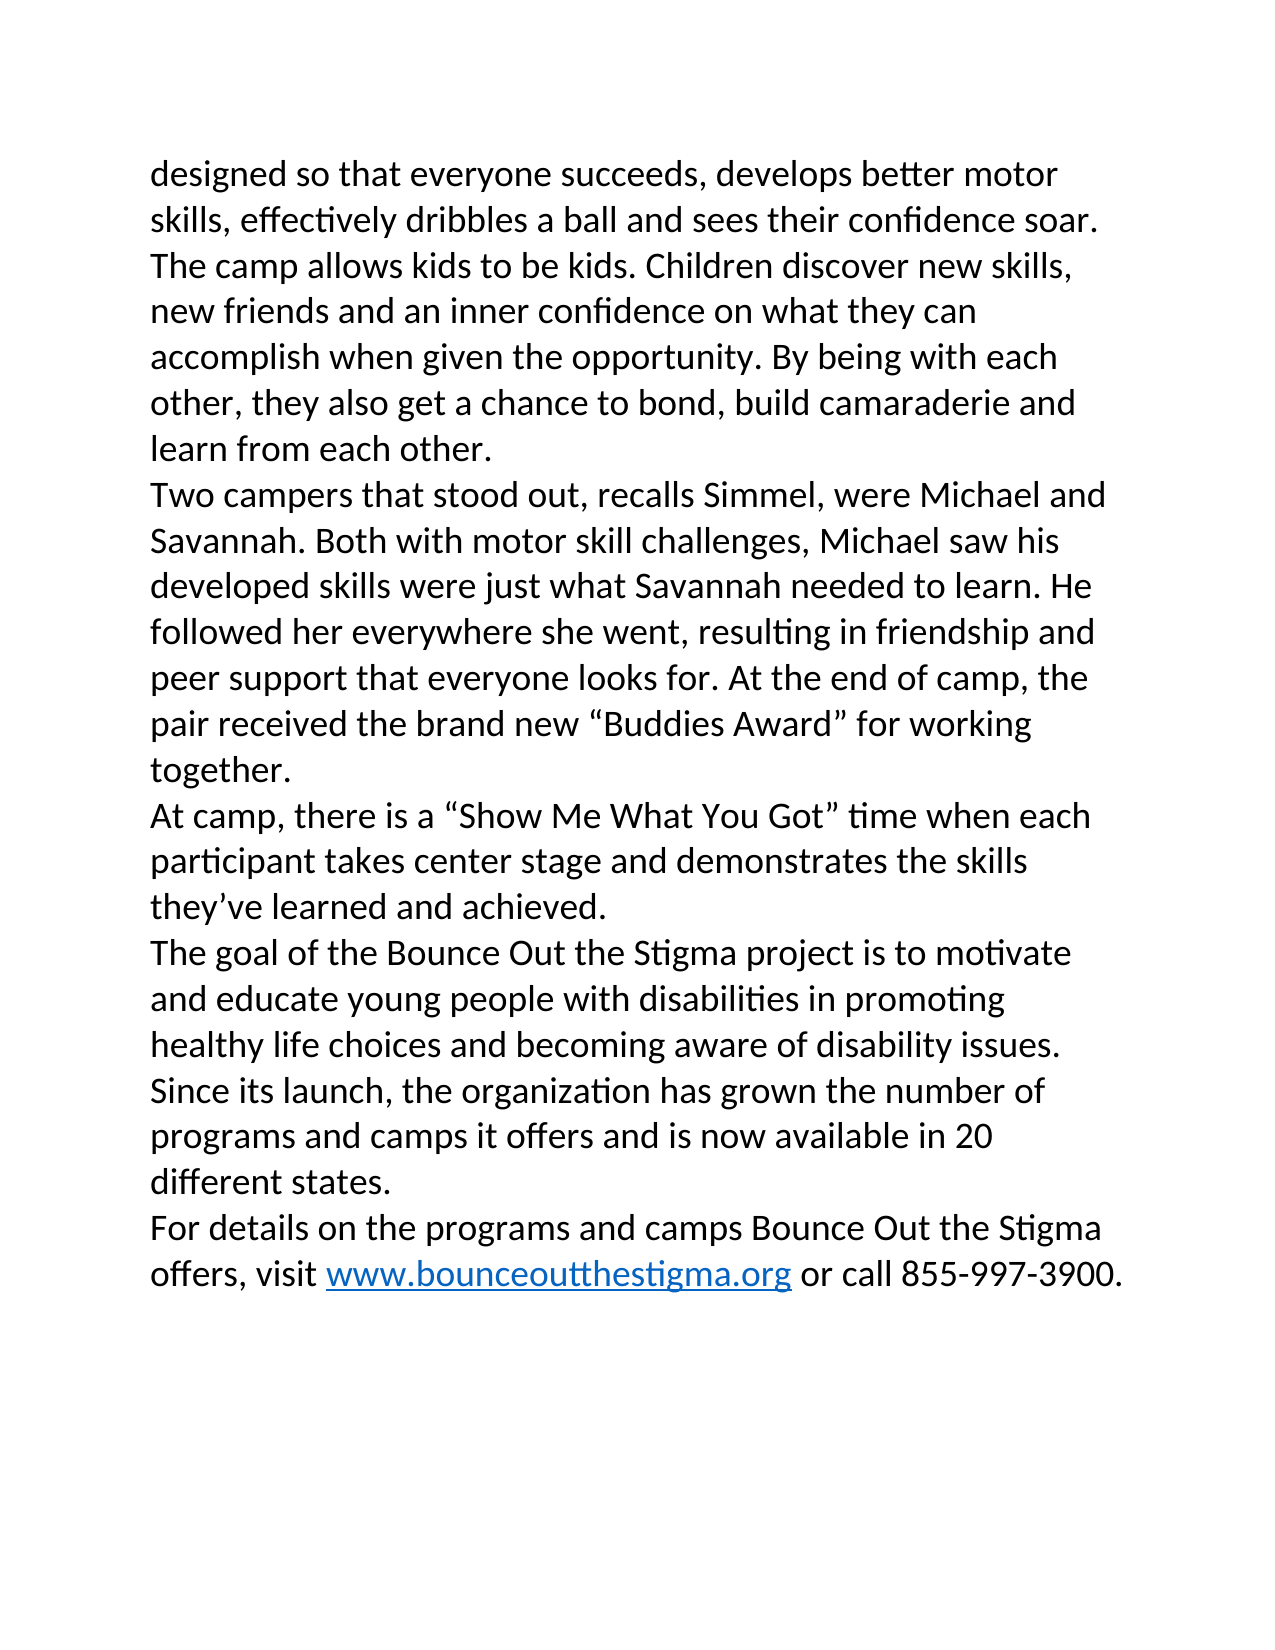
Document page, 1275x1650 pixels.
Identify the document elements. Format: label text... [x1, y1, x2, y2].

text The camp allows kids to be kids. Children discover new skills, new friends and an inner confidence on what they can accomplish when given the opportunity. By being with each other, they also get a chance to bond, build camaraderie and learn from each other. [150, 242, 1125, 471]
text At camp, there is a “Show Me What You Got” time when each participant takes center stage and demonstrates the skills they’ve learned and achieved. [150, 792, 1125, 929]
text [150, 150, 1125, 242]
text Two campers that stood out, recalls Simmel, were Michael and Savannah. Both with motor skill challenges, Michael saw his developed skills were just what Savannah needed to learn. He followed her everywhere she went, resulting in friendship and peer support that everyone looks for. At the end of camp, the pair received the brand new “Buddies Award” for working together. [150, 471, 1125, 792]
text The goal of the Bounce Out the Stigma project is to motivate and educate young people with disabilities in promoting healthy life choices and becoming aware of disability issues. [150, 929, 1125, 1067]
text Since its launch, the organization has grown the number of programs and camps it offers and is now available in 20 different states. For details on the programs and camps Bounce Out the Stigma offers, visit www.bounceoutthestigma.org or call 855-997-3900. [150, 1067, 1125, 1296]
